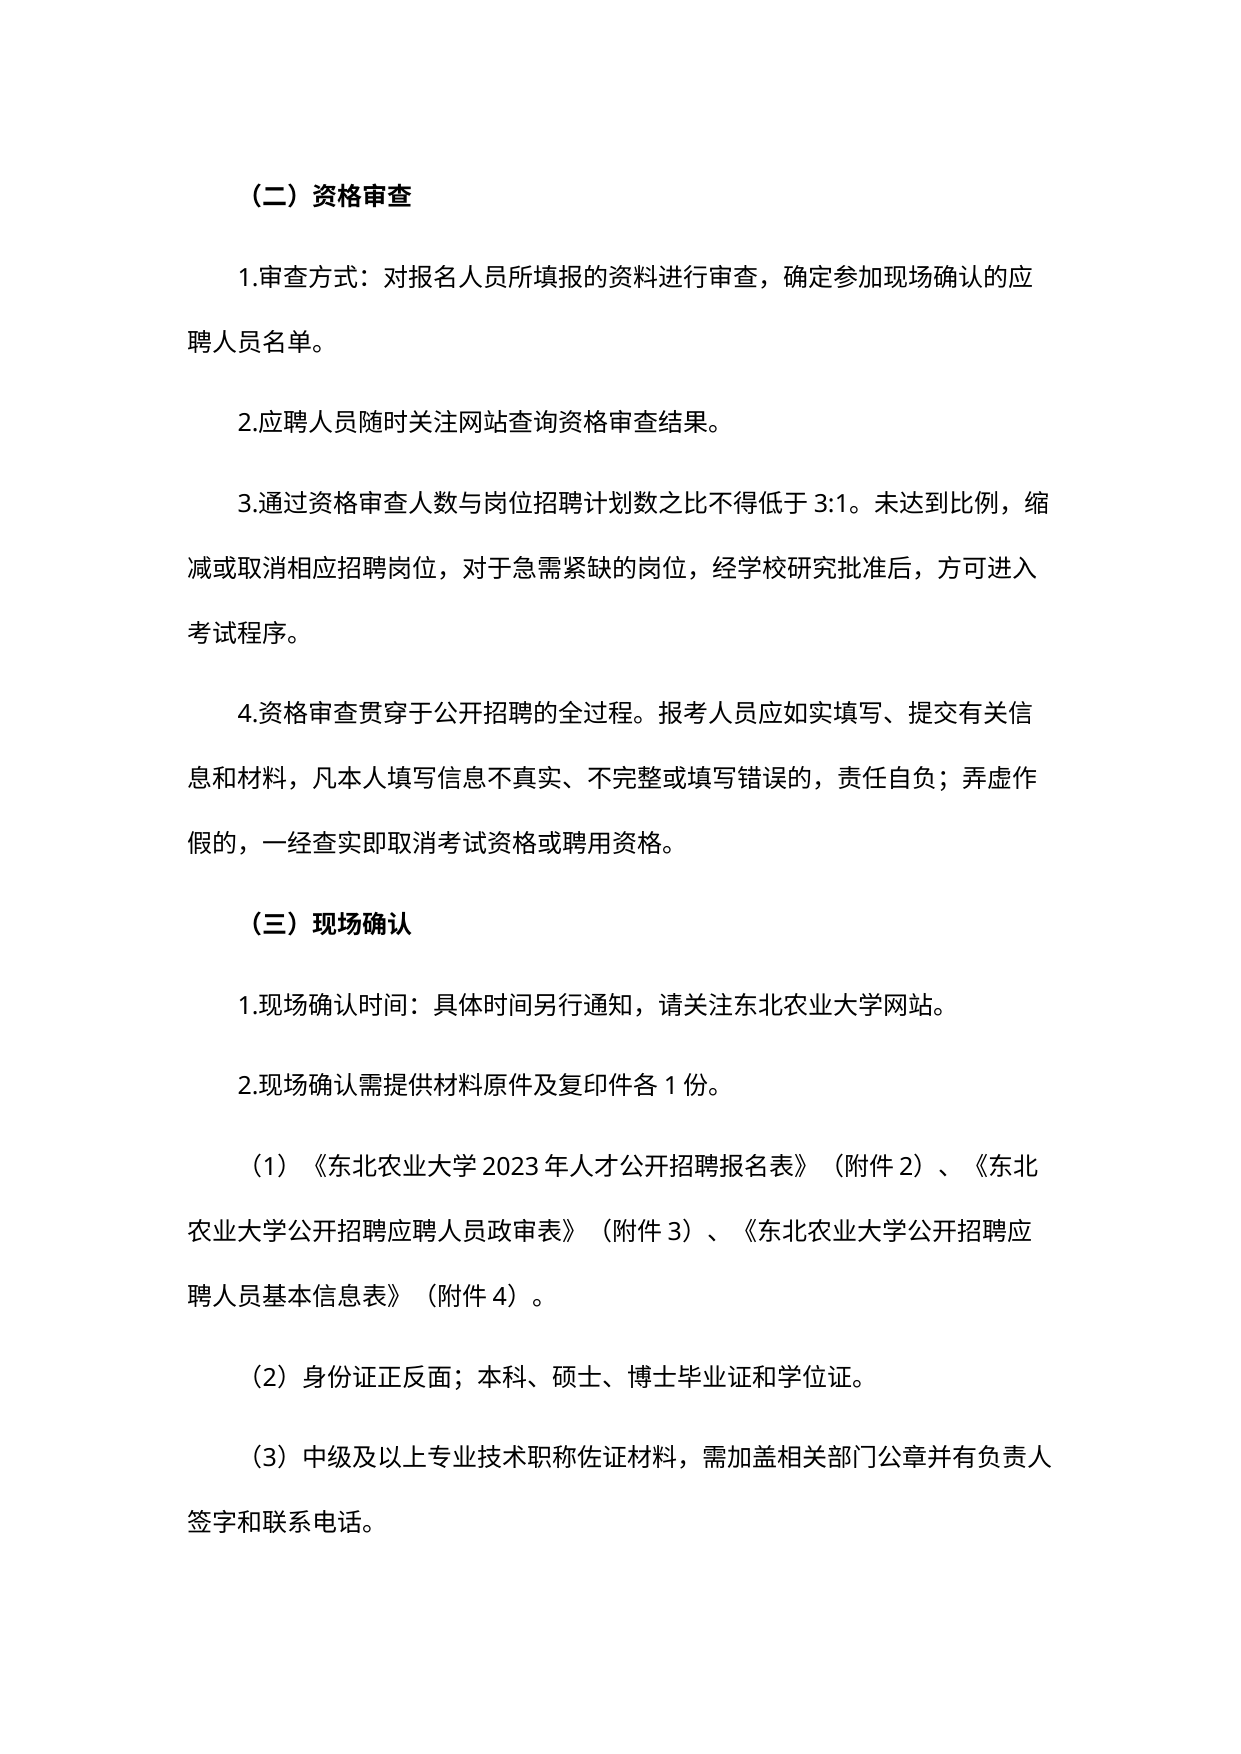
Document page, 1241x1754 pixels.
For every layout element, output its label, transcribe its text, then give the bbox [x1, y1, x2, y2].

text 3.通过资格审查人数与岗位招聘计划数之比不得低于3:1。未达到比例，缩减或取消相应招聘岗位，对于急需紧缺的岗位，经学校研究批准后，方可进入考试程序。 [187, 469, 1053, 664]
text 1.现场确认时间：具体时间另行通知，请关注东北农业大学网站。 [187, 971, 1053, 1036]
text （3）中级及以上专业技术职称佐证材料，需加盖相关部门公章并有负责人签字和联系电话。 [187, 1423, 1053, 1553]
text （二）资格审查 [187, 162, 1053, 227]
text （1）《东北农业大学2023年人才公开招聘报名表》（附件2）、《东北农业大学公开招聘应聘人员政审表》（附件3）、《东北农业大学公开招聘应聘人员基本信息表》（附件4）。 [187, 1132, 1053, 1327]
text 1.审查方式：对报名人员所填报的资料进行审查，确定参加现场确认的应聘人员名单。 [187, 243, 1053, 373]
text 2.现场确认需提供材料原件及复印件各1份。 [187, 1051, 1053, 1116]
text 2.应聘人员随时关注网站查询资格审查结果。 [187, 388, 1053, 453]
text （2）身份证正反面；本科、硕士、博士毕业证和学位证。 [187, 1343, 1053, 1408]
text 4.资格审查贯穿于公开招聘的全过程。报考人员应如实填写、提交有关信息和材料，凡本人填写信息不真实、不完整或填写错误的，责任自负；弄虚作假的，一经查实即取消考试资格或聘用资格。 [187, 679, 1053, 874]
text （三）现场确认 [187, 890, 1053, 955]
